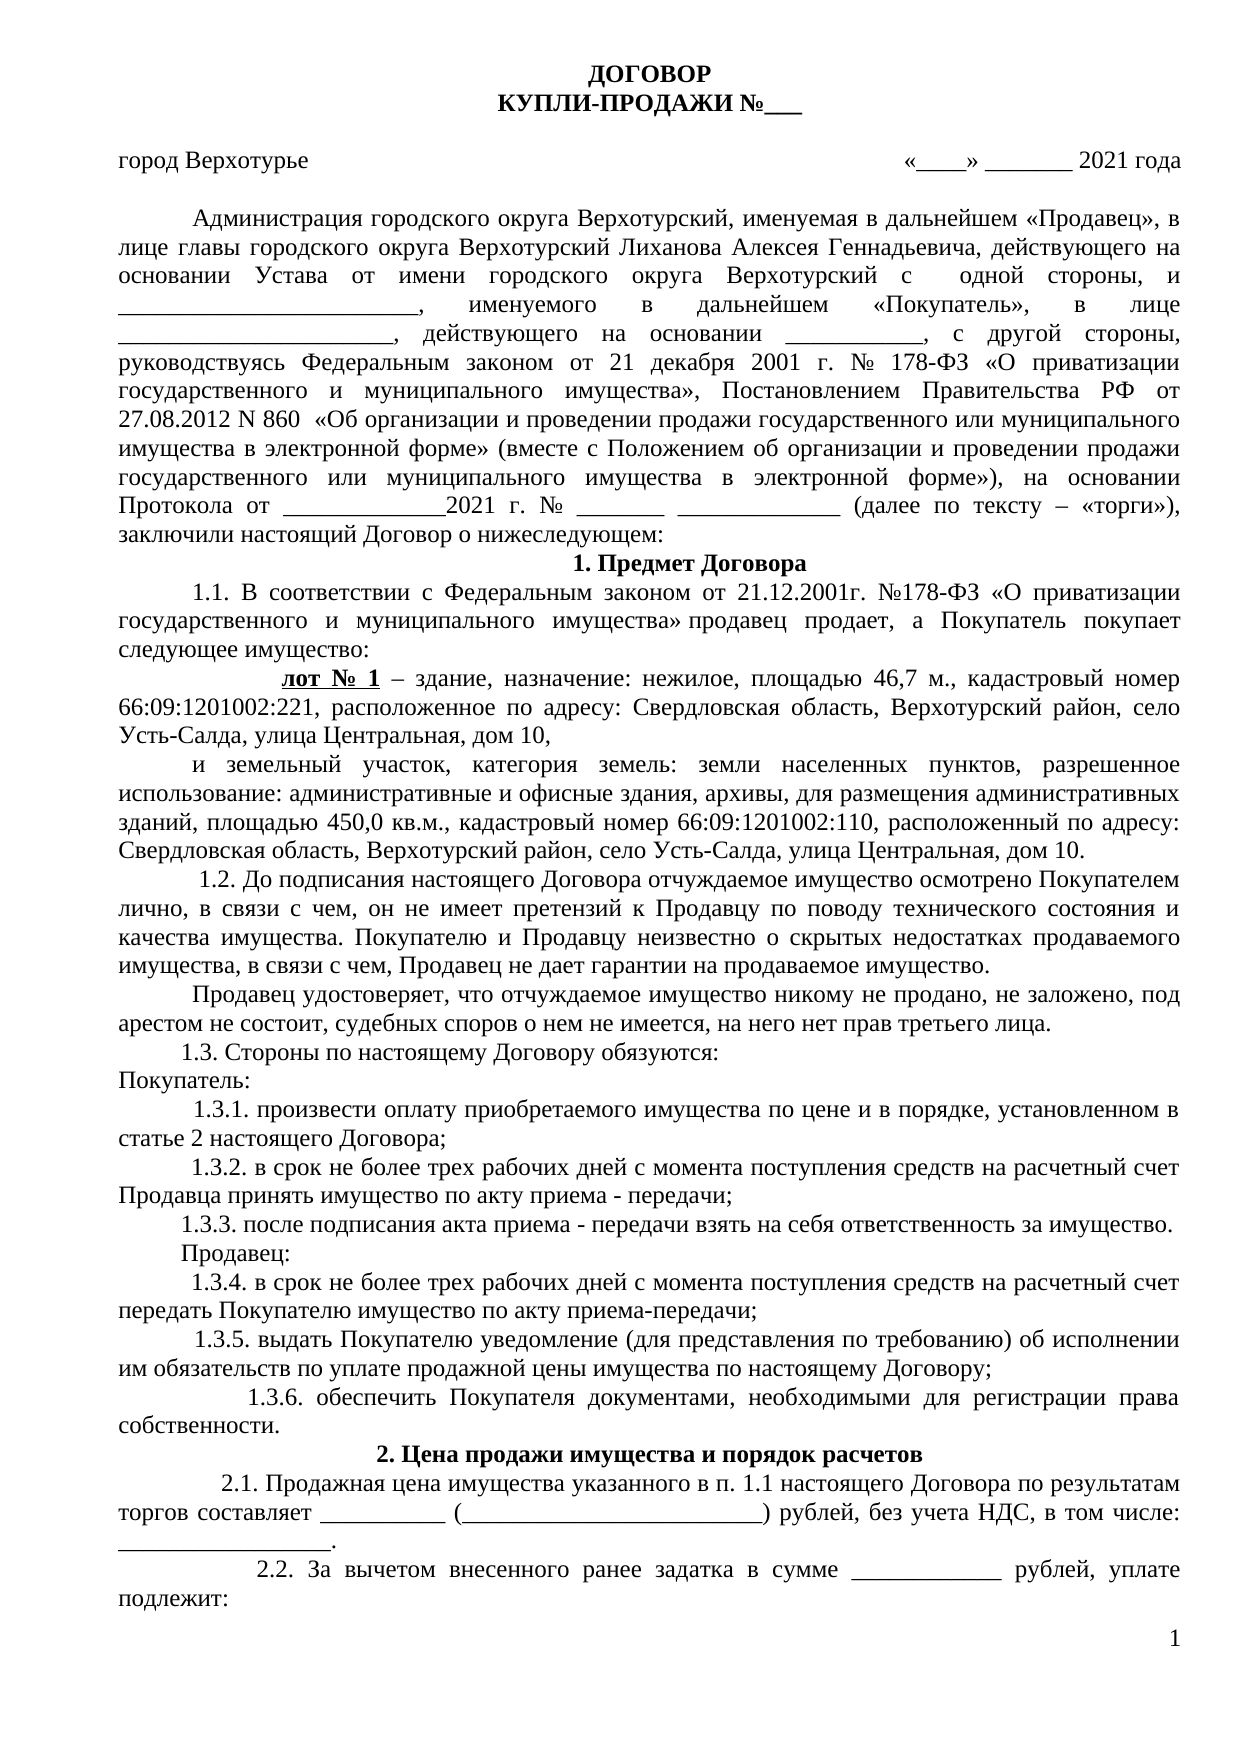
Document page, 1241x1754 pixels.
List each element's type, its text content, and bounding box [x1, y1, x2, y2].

text лот № 1 – здание, назначение: нежилое, площадью 46,7 м., кадастровый номер 66:09:1201002:221, расположенное по адресу: Свердловская область, Верхотурский район, село Усть-Салда, улица Центральная, дом 10, [118, 663, 1181, 749]
text 1.2. До подписания настоящего Договора отчуждаемое имущество осмотрено Покупателем лично, в связи с чем, он не имеет претензий к Продавцу по поводу технического состояния и качества имущества. Покупателю и Продавцу неизвестно о скрытых недостатках продаваемого имущества, в связи с чем, Продавец не дает гарантии на продаваемое имущество. [118, 864, 1181, 979]
text 2.1. Продажная цена имущества указанного в п. 1.1 настоящего Договора по результатам торгов составляет __________ (________________________) рублей, без учета НДС, в том числе: _________________. [118, 1468, 1181, 1554]
text и земельный участок, категория земель: земли населенных пунктов, разрешенное использование: административные и офисные здания, архивы, для размещения административных зданий, площадью 450,0 кв.м., кадастровый номер 66:09:1201002:110, расположенный по адресу: Свердловская область, Верхотурский район, село Усть-Салда, улица Центральная, дом 10. [118, 749, 1181, 864]
text 1. Предмет Договора [118, 548, 1181, 577]
table_header город Верхотурье [107, 145, 626, 174]
title ДОГОВОР [118, 59, 1181, 88]
text 1.3.1. произвести оплату приобретаемого имущества по цене и в порядке, установленном в статье 2 настоящего Договора; [118, 1094, 1181, 1152]
title КУПЛИ-ПРОДАЖИ №___ [118, 88, 1181, 117]
text 1.3. Стороны по настоящему Договору обязуются: [118, 1037, 1181, 1065]
text 1.3.6. обеспечить Покупателя документами, необходимыми для регистрации права собственности. [118, 1382, 1181, 1439]
text 1.3.2. в срок не более трех рабочих дней с момента поступления средств на расчетный счет Продавца принять имущество по акту приема - передачи; [118, 1152, 1181, 1209]
text Администрация городского округа Верхотурский, именуемая в дальнейшем «Продавец», в лице главы городского округа Верхотурский Лиханова Алексея Геннадьевича, действующего на основании Устава от имени городского округа Верхотурский с одной стороны, и ________________________, именуемого в дальнейшем «Покупатель», в лице ______________________, действующего на основании ___________, с другой стороны, руководствуясь Федеральным законом от 21 декабря 2001 г. № 178-ФЗ «О приватизации государственного и муниципального имущества», Постановлением Правительства РФ от 27.08.2012 N 860 «Об организации и проведении продажи государственного или муниципального имущества в электронной форме» (вместе с Положением об организации и проведении продажи государственного или муниципального имущества в электронной форме»), на основании Протокола от _____________2021 г. № _______ _____________ (далее по тексту – «торги»), заключили настоящий Договор о нижеследующем: [118, 203, 1181, 548]
table_header «____» _______ 2021 года [626, 145, 1192, 174]
text 2. Цена продажи имущества и порядок расчетов [118, 1439, 1181, 1468]
text Продавец: [118, 1238, 1181, 1267]
text 1.3.3. после подписания акта приема - передачи взять на себя ответственность за имущество. [118, 1209, 1181, 1238]
text 1.3.5. выдать Покупателю уведомление (для представления по требованию) об исполнении им обязательств по уплате продажной цены имущества по настоящему Договору; [118, 1324, 1181, 1382]
text 1.3.4. в срок не более трех рабочих дней с момента поступления средств на расчетный счет передать Покупателю имущество по акту приема-передачи; [118, 1267, 1181, 1324]
subtitle 2.2. За вычетом внесенного ранее задатка в сумме ____________ рублей, уплате подлежит: [118, 1554, 1181, 1612]
text 1.1.​ В соответствии с Федеральным законом от 21.12.2001г. №178-ФЗ «О приватизации государственного и муниципального имущества» продавец продает, а Покупатель покупает следующее имущество: [118, 577, 1181, 663]
text Покупатель: [118, 1065, 1181, 1094]
text Продавец удостоверяет, что отчуждаемое имущество никому не продано, не заложено, под арестом не состоит, судебных споров о нем не имеется, на него нет прав третьего лица. [118, 979, 1181, 1037]
